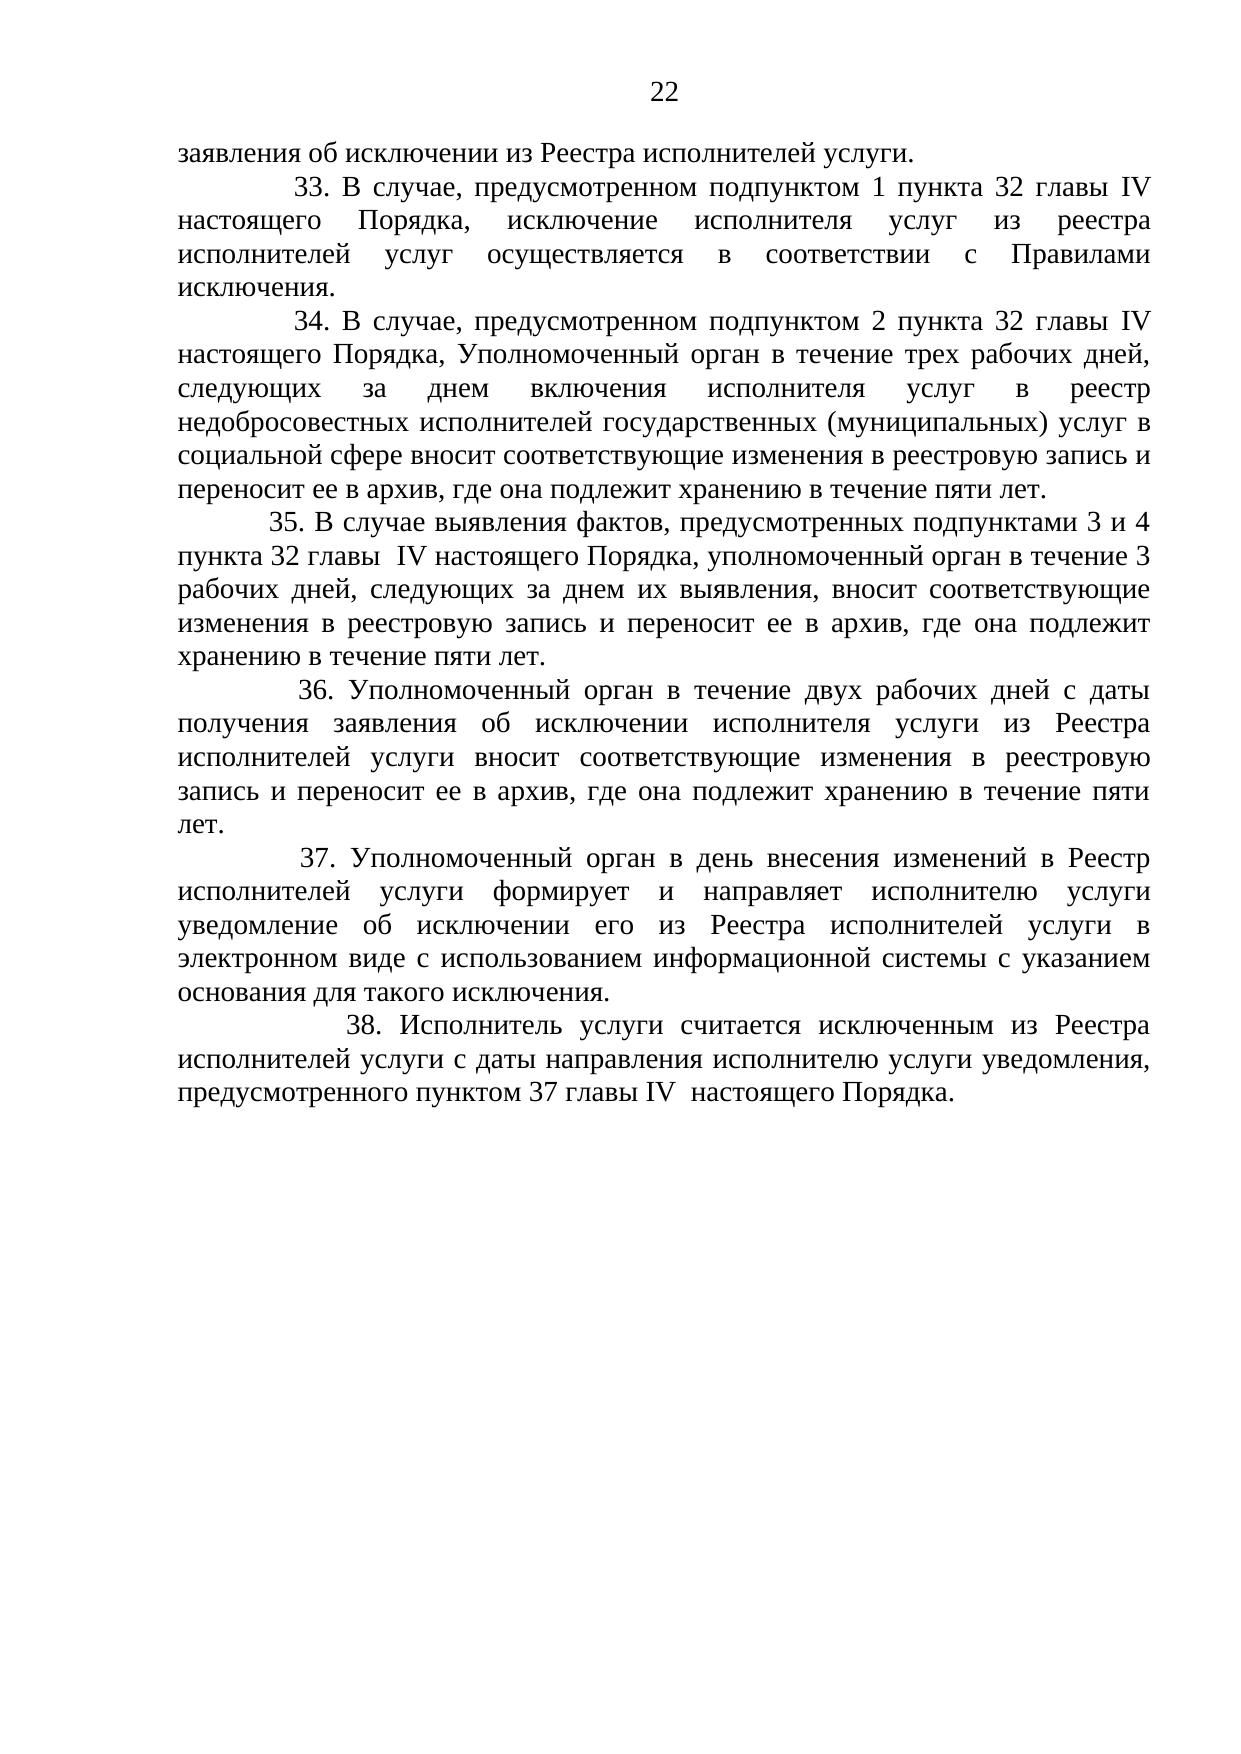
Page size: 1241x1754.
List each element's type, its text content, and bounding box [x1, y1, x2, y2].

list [177, 135, 1152, 169]
text 34. В случае, предусмотренном подпунктом 2 пункта 32 главы IV настоящего Порядка, Уполномоченный орган в течение трех рабочих дней, следующих за днем включения исполнителя услуг в реестр недобросовестных исполнителей государственных (муниципальных) услуг в социальной сфере вносит соответствующие изменения в реестровую запись и переносит ее в архив, где она подлежит хранению в течение пяти лет. [177, 303, 1152, 504]
text 36. Уполномоченный орган в течение двух рабочих дней с даты получения заявления об исключении исполнителя услуги из Реестра исполнителей услуги вносит соответствующие изменения в реестровую запись и переносит ее в архив, где она подлежит хранению в течение пяти лет. [177, 672, 1152, 840]
text 33. В случае, предусмотренном подпунктом 1 пункта 32 главы IV настоящего Порядка, исключение исполнителя услуг из реестра исполнителей услуг осуществляется в соответствии с Правилами исключения. [177, 169, 1152, 303]
text 38. Исполнитель услуги считается исключенным из Реестра исполнителей услуги с даты направления исполнителю услуги уведомления, предусмотренного пунктом 37 главы IV настоящего Порядка. [177, 1007, 1152, 1108]
text 37. Уполномоченный орган в день внесения изменений в Реестр исполнителей услуги формирует и направляет исполнителю услуги уведомление об исключении его из Реестра исполнителей услуги в электронном виде с использованием информационной системы с указанием основания для такого исключения. [177, 840, 1152, 1007]
text 35. В случае выявления фактов, предусмотренных подпунктами 3 и 4 пункта 32 главы IV настоящего Порядка, уполномоченный орган в течение 3 рабочих дней, следующих за днем их выявления, вносит соответствующие изменения в реестровую запись и переносит ее в архив, где она подлежит хранению в течение пяти лет. [177, 504, 1152, 672]
